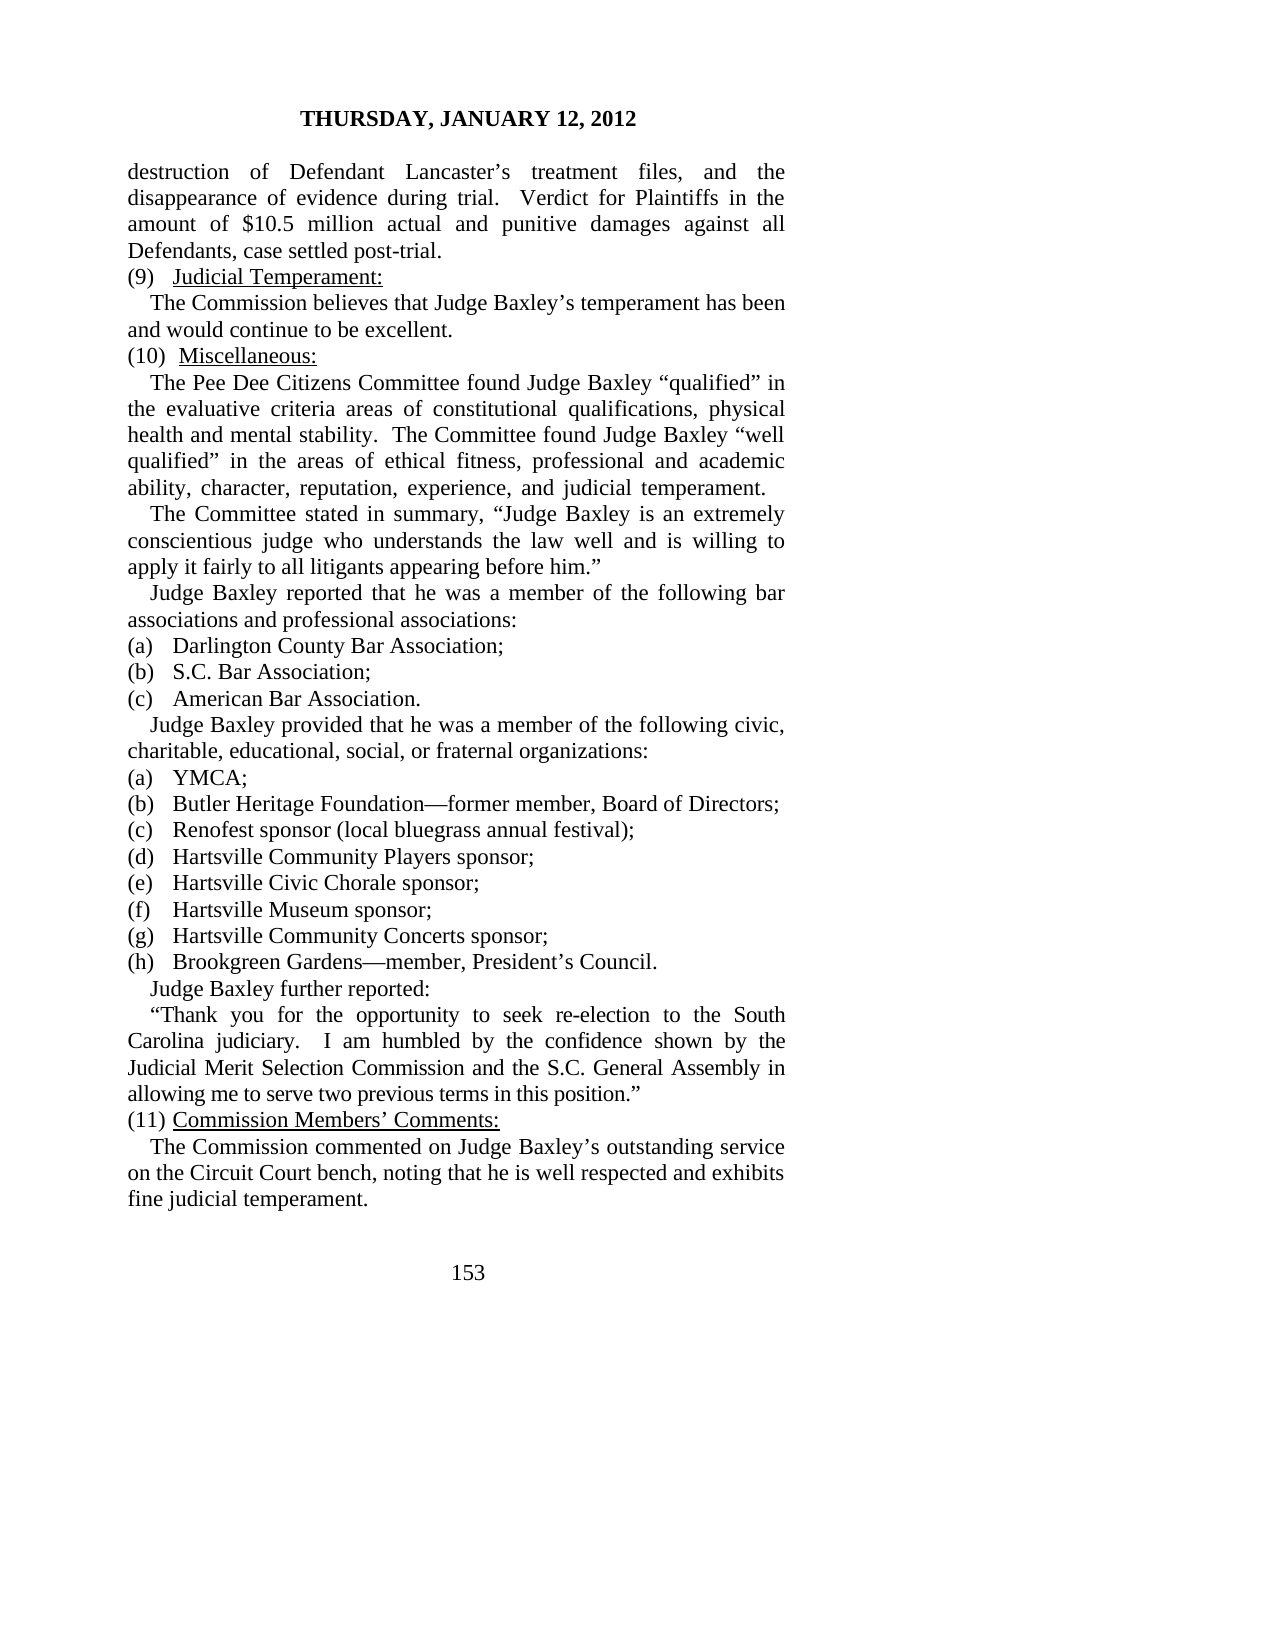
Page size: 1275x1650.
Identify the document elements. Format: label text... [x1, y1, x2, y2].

text The Commission believes that Judge Baxley’s temperament has been and would continue to be excellent. [127, 289, 786, 342]
list Renofest sponsor (local bluegrass annual festival); [127, 817, 786, 843]
text (c) American Bar Association. [127, 685, 786, 711]
text (b) S.C. Bar Association; [127, 658, 786, 685]
text Judge Baxley reported that he was a member of the following bar associations and professional associations: [127, 579, 786, 632]
text (a) Darlington County Bar Association; [127, 632, 786, 658]
text The Pee Dee Citizens Committee found Judge Baxley “qualified” in the evaluative criteria areas of constitutional qualifications, physical health and mental stability. The Committee found Judge Baxley “well qualified” in the areas of ethical fitness, professional and academic ability, character, reputation, experience, and judicial temperament. The Committee stated in summary, “Judge Baxley is an extremely conscientious judge who understands the law well and is willing to apply it fairly to all litigants appearing before him.” [127, 368, 786, 579]
text (10) Miscellaneous: [127, 342, 786, 368]
list Hartsville Civic Chorale sponsor; [127, 869, 786, 896]
text (b) Butler Heritage Foundation—former member, Board of Directors; [127, 790, 786, 817]
text “Thank you for the opportunity to seek re-election to the South Carolina judiciary. I am humbled by the confidence shown by the Judicial Merit Selection Commission and the S.C. General Assembly in allowing me to serve two previous terms in this position.” [127, 1001, 786, 1106]
text (9) Judicial Temperament: [127, 263, 786, 289]
text (a) YMCA; [127, 764, 786, 790]
text Judge Baxley further reported: [127, 975, 786, 1001]
text (11) Commission Members’ Comments: [127, 1106, 786, 1133]
text Judge Baxley provided that he was a member of the following civic, charitable, educational, social, or fraternal organizations: [127, 711, 786, 764]
list Hartsville Community Players sponsor; [127, 843, 786, 869]
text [127, 158, 786, 263]
text (h) Brookgreen Gardens—member, President’s Council. [127, 948, 786, 975]
text The Commission commented on Judge Baxley’s outstanding service on the Circuit Court bench, noting that he is well respected and exhibits fine judicial temperament. [127, 1133, 786, 1212]
list Hartsville Museum sponsor; [127, 896, 786, 922]
list Hartsville Community Concerts sponsor; [127, 922, 786, 948]
